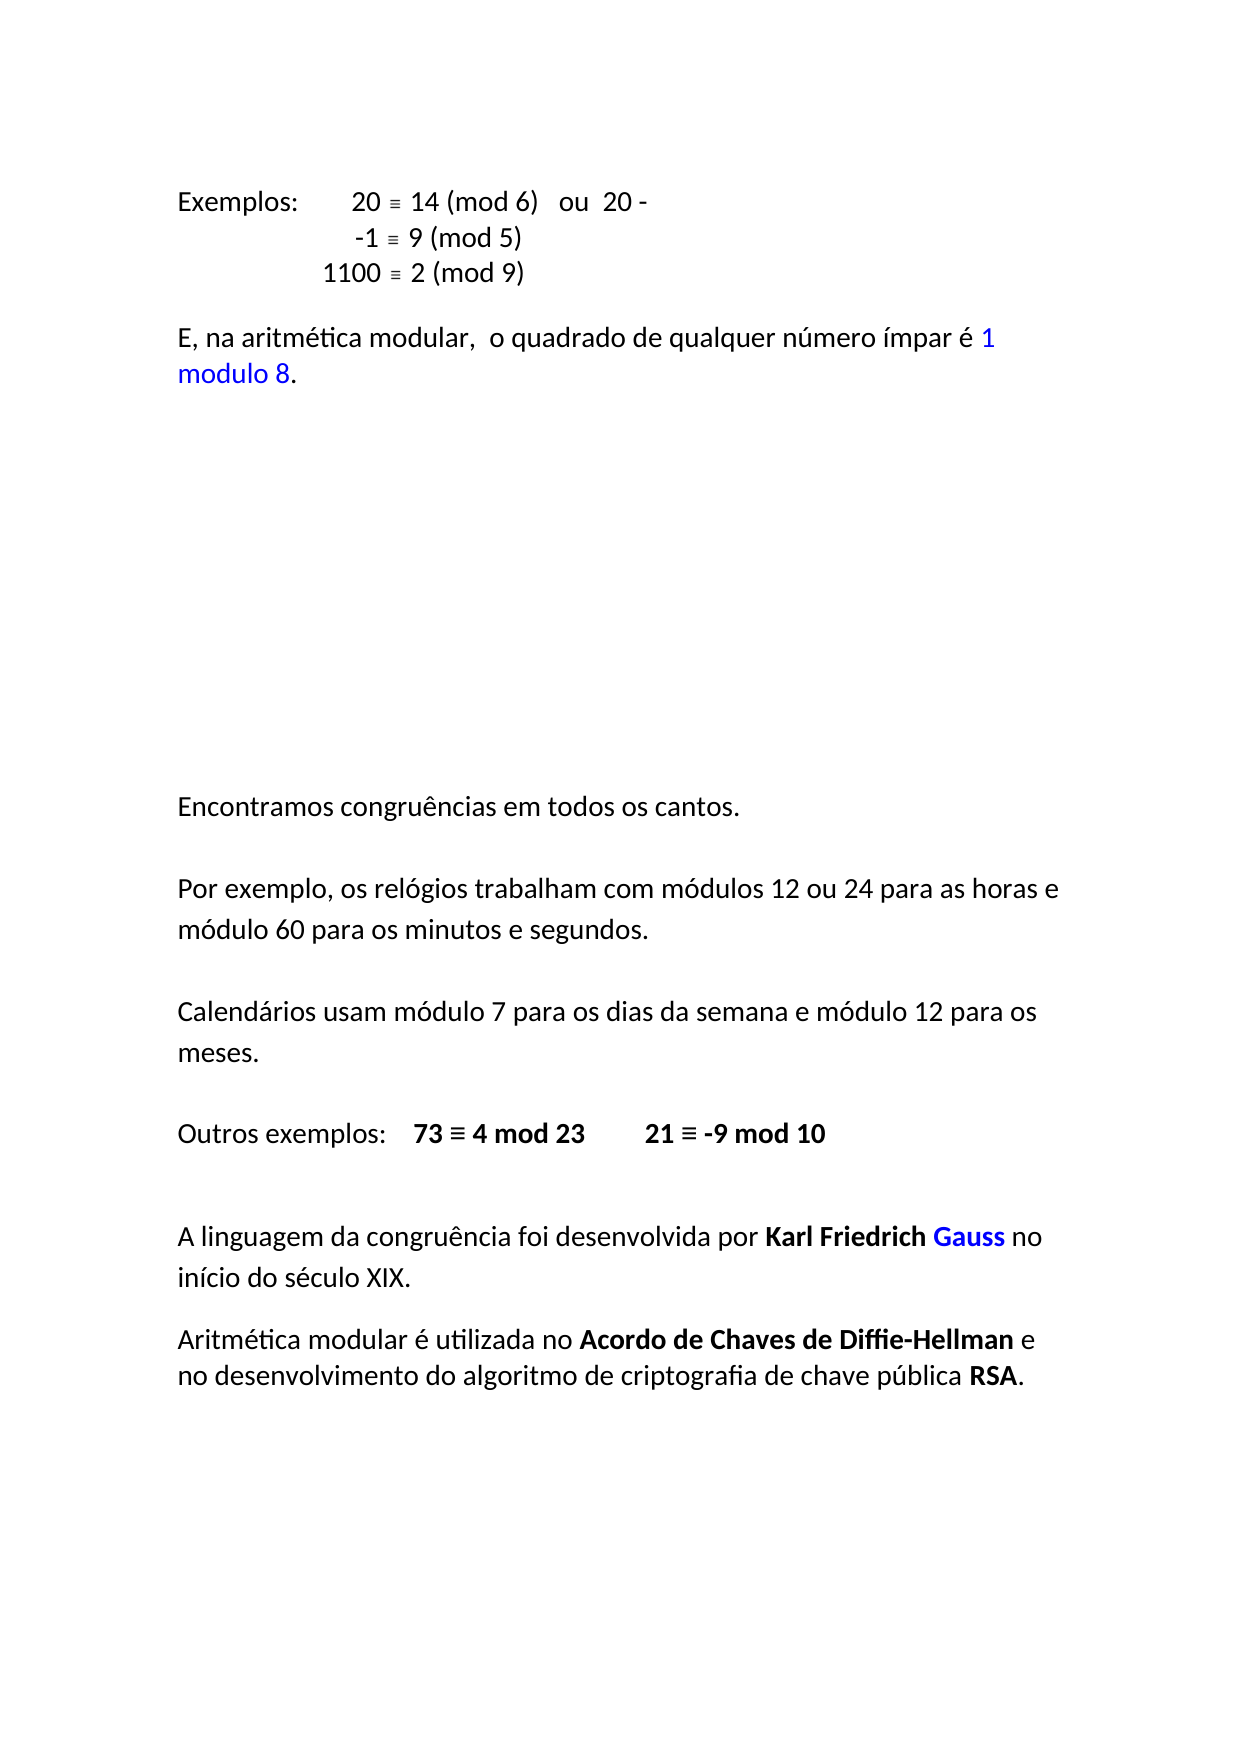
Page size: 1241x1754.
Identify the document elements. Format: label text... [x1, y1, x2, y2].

text 1100 2 (mod 9) [177, 254, 1063, 290]
text Exemplos: 20 14 (mod 6) ou 20 - -1 9 (mod 5) [177, 148, 1063, 254]
list Aritmética modular é utilizada no Acordo de Chaves de Diffie-Hellman e no desenvolvimento do algoritmo de criptografia de chave pública RSA. [177, 1321, 1063, 1392]
picture [388, 267, 404, 283]
text A linguagem da congruência foi desenvolvida por Karl Friedrich Gauss no início do século XIX. [177, 1177, 1063, 1295]
text E, na aritmética modular, o quadrado de qualquer número ímpar é 1 modulo 8. [177, 319, 1063, 391]
picture [385, 231, 402, 248]
text Encontramos congruências em todos os cantos. Por exemplo, os relógios trabalham com módulos 12 ou 24 para as horas e módulo 60 para os minutos e segundos. Calendários usam módulo 7 para os dias da semana e módulo 12 para os meses. Outros exemplos: 73 ≡ 4 mod 23 21 ≡ -9 mod 10 [177, 420, 1063, 1151]
picture [387, 195, 404, 212]
